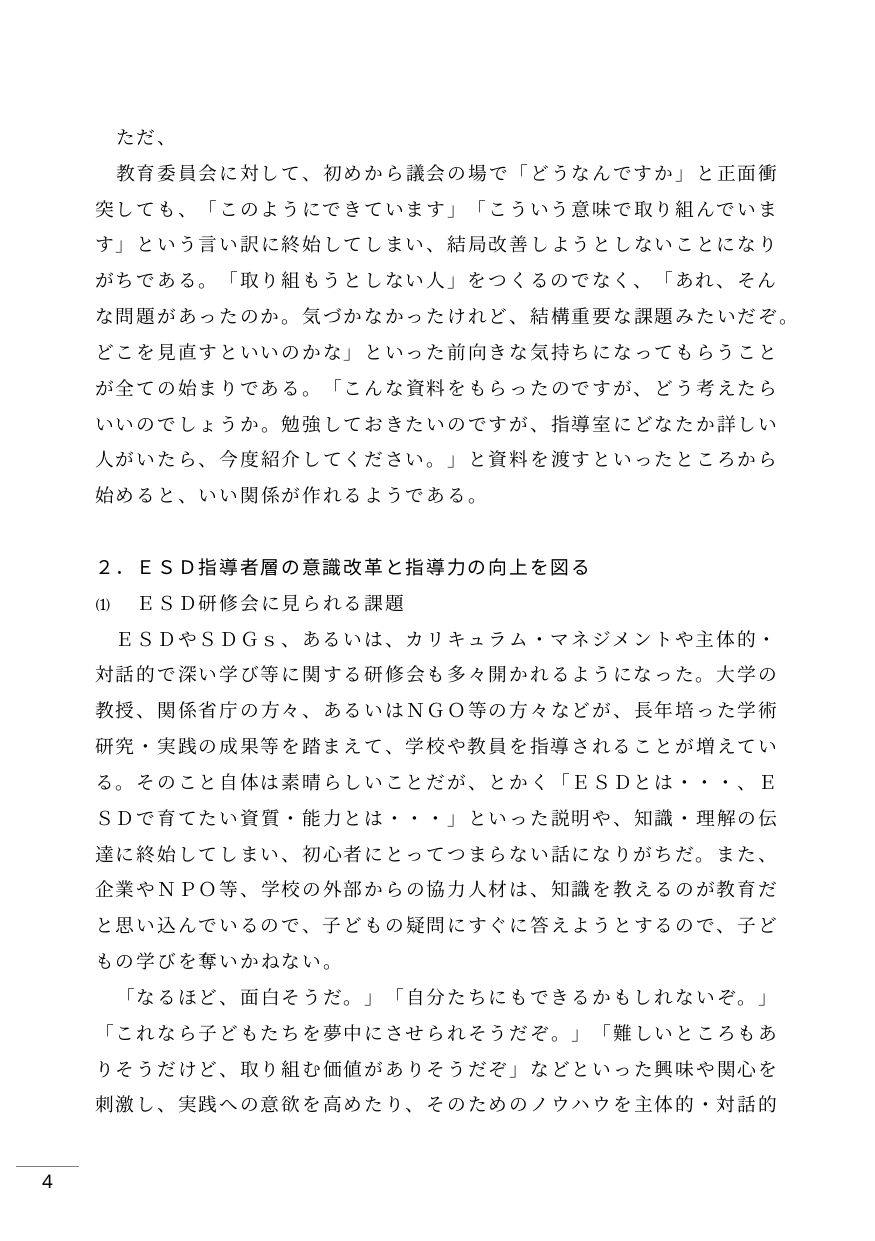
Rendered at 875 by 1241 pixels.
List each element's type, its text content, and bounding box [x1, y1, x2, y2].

list ただ、 [95, 118, 779, 154]
list ＥＳＤやＳＤＧｓ、あるいは、カリキュラム・マネジメントや主体的・対話的で深い学び等に関する研修会も多々開かれるようになった。大学の教授、関係省庁の方々、あるいはＮＧＯ等の方々などが、長年培った学術研究・実践の成果等を踏まえて、学校や教員を指導されることが増えている。そのこと自体は素晴らしいことだが、とかく「ＥＳＤとは・・・、ＥＳＤで育てたい資質・能力とは・・・」といった説明や、知識・理解の伝達に終始してしまい、初心者にとってつまらない話になりがちだ。また、企業やＮＰＯ等、学校の外部からの協力人材は、知識を教えるのが教育だと思い込んでいるので、子どもの疑問にすぐに答えようとするので、子どもの学びを奪いかねない。 [95, 620, 779, 978]
list ⑴ ＥＳＤ研修会に見られる課題 [95, 584, 779, 620]
list 教育委員会に対して、初めから議会の場で「どうなんですか」と正面衝突しても、「このようにできています」「こういう意味で取り組んでいます」という言い訳に終始してしまい、結局改善しようとしないことになりがちである。「取り組もうとしない人」をつくるのでなく、「あれ、そんな問題があったのか。気づかなかったけれど、結構重要な課題みたいだぞ。どこを見直すといいのかな」といった前向きな気持ちになってもらうことが全ての始まりである。「こんな資料をもらったのですが、どう考えたらいいのでしょうか。勉強しておきたいのですが、指導室にどなたか詳しい人がいたら、今度紹介してください。」と資料を渡すといったところから始めると、いい関係が作れるようである。 [95, 154, 779, 513]
list ２．ＥＳＤ指導者層の意識改革と指導力の向上を図る [95, 548, 779, 584]
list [95, 978, 779, 1122]
